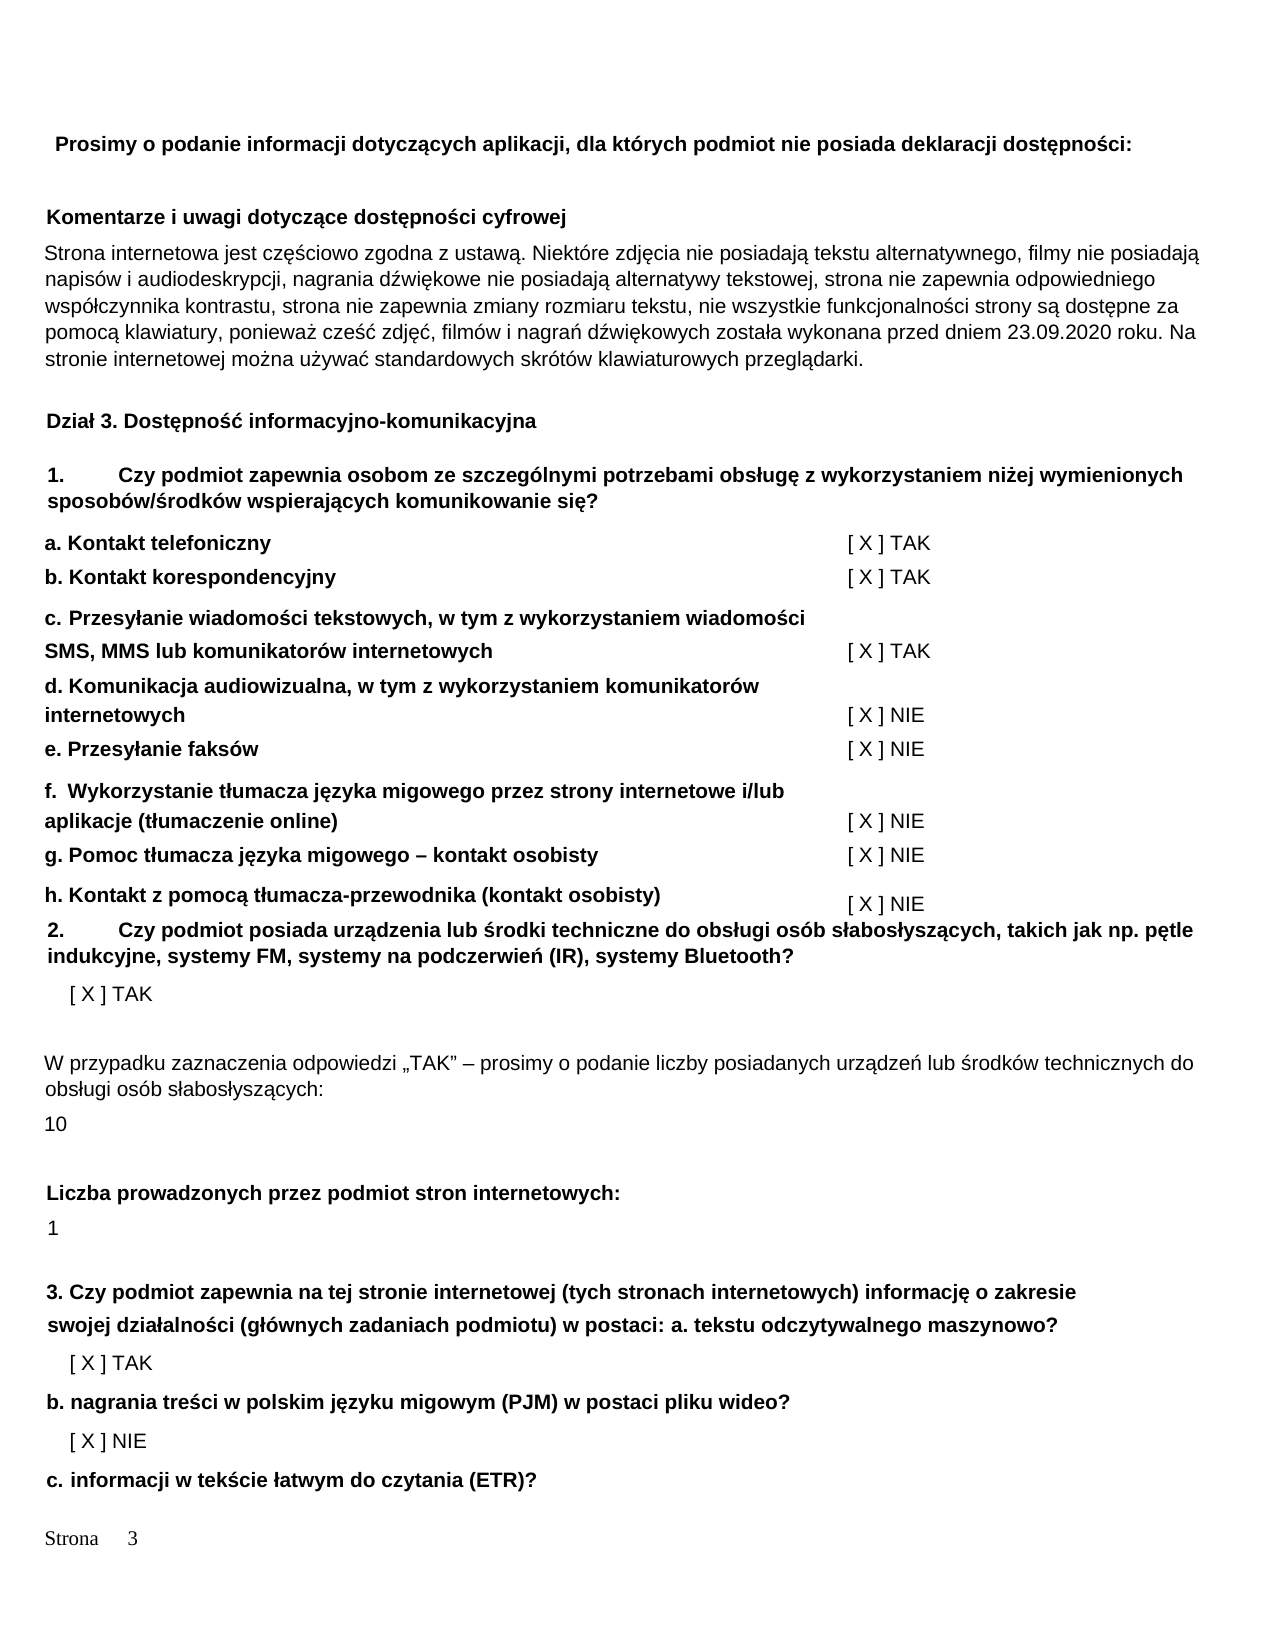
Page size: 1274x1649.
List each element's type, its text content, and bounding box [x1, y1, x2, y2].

table_cell g. Pomoc tłumacza języka migowego – kontakt osobisty [44, 843, 847, 883]
table_cell Przesyłanie faksów Wykorzystanie tłumacza języka migowego przez strony internetowe i/lub [44, 737, 847, 809]
text Liczba prowadzonych przez podmiot stron internetowych: 1 [46, 1180, 636, 1239]
table_cell [ X ] NIE [847, 883, 931, 917]
table_cell SMS, MMS lub komunikatorów internetowych d. Komunikacja audiowizualna, w tym z wykorzystaniem komunikatorów [44, 639, 847, 703]
text Dział 3. Dostępność informacyjno-komunikacyjna [46, 409, 1220, 433]
text Komentarze i uwagi dotyczące dostępności cyfrowej [46, 205, 1220, 229]
list Czy podmiot posiada urządzenia lub środki techniczne do obsługi osób słabosłyszących, takich jak np. pętle indukcyjne, systemy FM, systemy na podczerwień (IR), systemy Bluetooth? [47, 917, 1220, 968]
table_cell aplikacje (tłumaczenie online) [44, 809, 847, 843]
table_cell [ X ] NIE [847, 703, 931, 737]
table_header [ X ] TAK [847, 531, 931, 564]
table_cell internetowych [44, 703, 847, 737]
text [ X ] TAK [69, 982, 1220, 1006]
text W przypadku zaznaczenia odpowiedzi „TAK” – prosimy o podanie liczby posiadanych urządzeń lub środków technicznych do obsługi osób słabosłyszących: [44, 1050, 1220, 1101]
text 3. Czy podmiot zapewnia na tej stronie internetowej (tych stronach internetowych) informację o zakresie swojej działalności (głównych zadaniach podmiotu) w postaci: a. tekstu odczytywalnego maszynowo? [46, 1280, 1144, 1336]
table_cell [ X ] NIE [847, 809, 931, 843]
table_cell Kontakt korespondencyjny Przesyłanie wiadomości tekstowych, w tym z wykorzystaniem wiadomości [44, 565, 847, 638]
list informacji w tekście łatwym do czytania (ETR)? [46, 1468, 1220, 1492]
table_cell [ X ] NIE [847, 843, 931, 883]
table_header a. Kontakt telefoniczny [44, 531, 847, 564]
text 10 [44, 1112, 1220, 1136]
table_cell [ X ] TAK [847, 565, 931, 638]
text [ X ] NIE [69, 1429, 1220, 1453]
list Czy podmiot zapewnia osobom ze szczególnymi potrzebami obsługę z wykorzystaniem niżej wymienionych sposobów/środków wspierających komunikowanie się? [47, 462, 1220, 513]
table_cell [ X ] TAK [847, 639, 931, 703]
text Prosimy o podanie informacji dotyczących aplikacji, dla których podmiot nie posiada deklaracji dostępności: [55, 132, 1220, 156]
text [ X ] TAK [69, 1351, 1220, 1375]
list nagrania treści w polskim języku migowym (PJM) w postaci pliku wideo? [46, 1390, 1220, 1414]
text Strona internetowa jest częściowo zgodna z ustawą. Niektóre zdjęcia nie posiadają tekstu alternatywnego, filmy nie posiadają napisów i audiodeskrypcji, nagrania dźwiękowe nie posiadają alternatywy tekstowej, strona nie zapewnia odpowiedniego współczynnika kontrastu, strona nie zapewnia zmiany rozmiaru tekstu, nie wszystkie funkcjonalności strony są dostępne za pomocą klawiatury, ponieważ cześć zdjęć, filmów i nagrań dźwiękowych została wykonana przed dniem 23.09.2020 roku. Na stronie internetowej można używać standardowych skrótów klawiaturowych przeglądarki. [44, 241, 1220, 370]
table_cell [ X ] NIE [847, 737, 931, 809]
table_cell h. Kontakt z pomocą tłumacza-przewodnika (kontakt osobisty) [44, 883, 847, 917]
